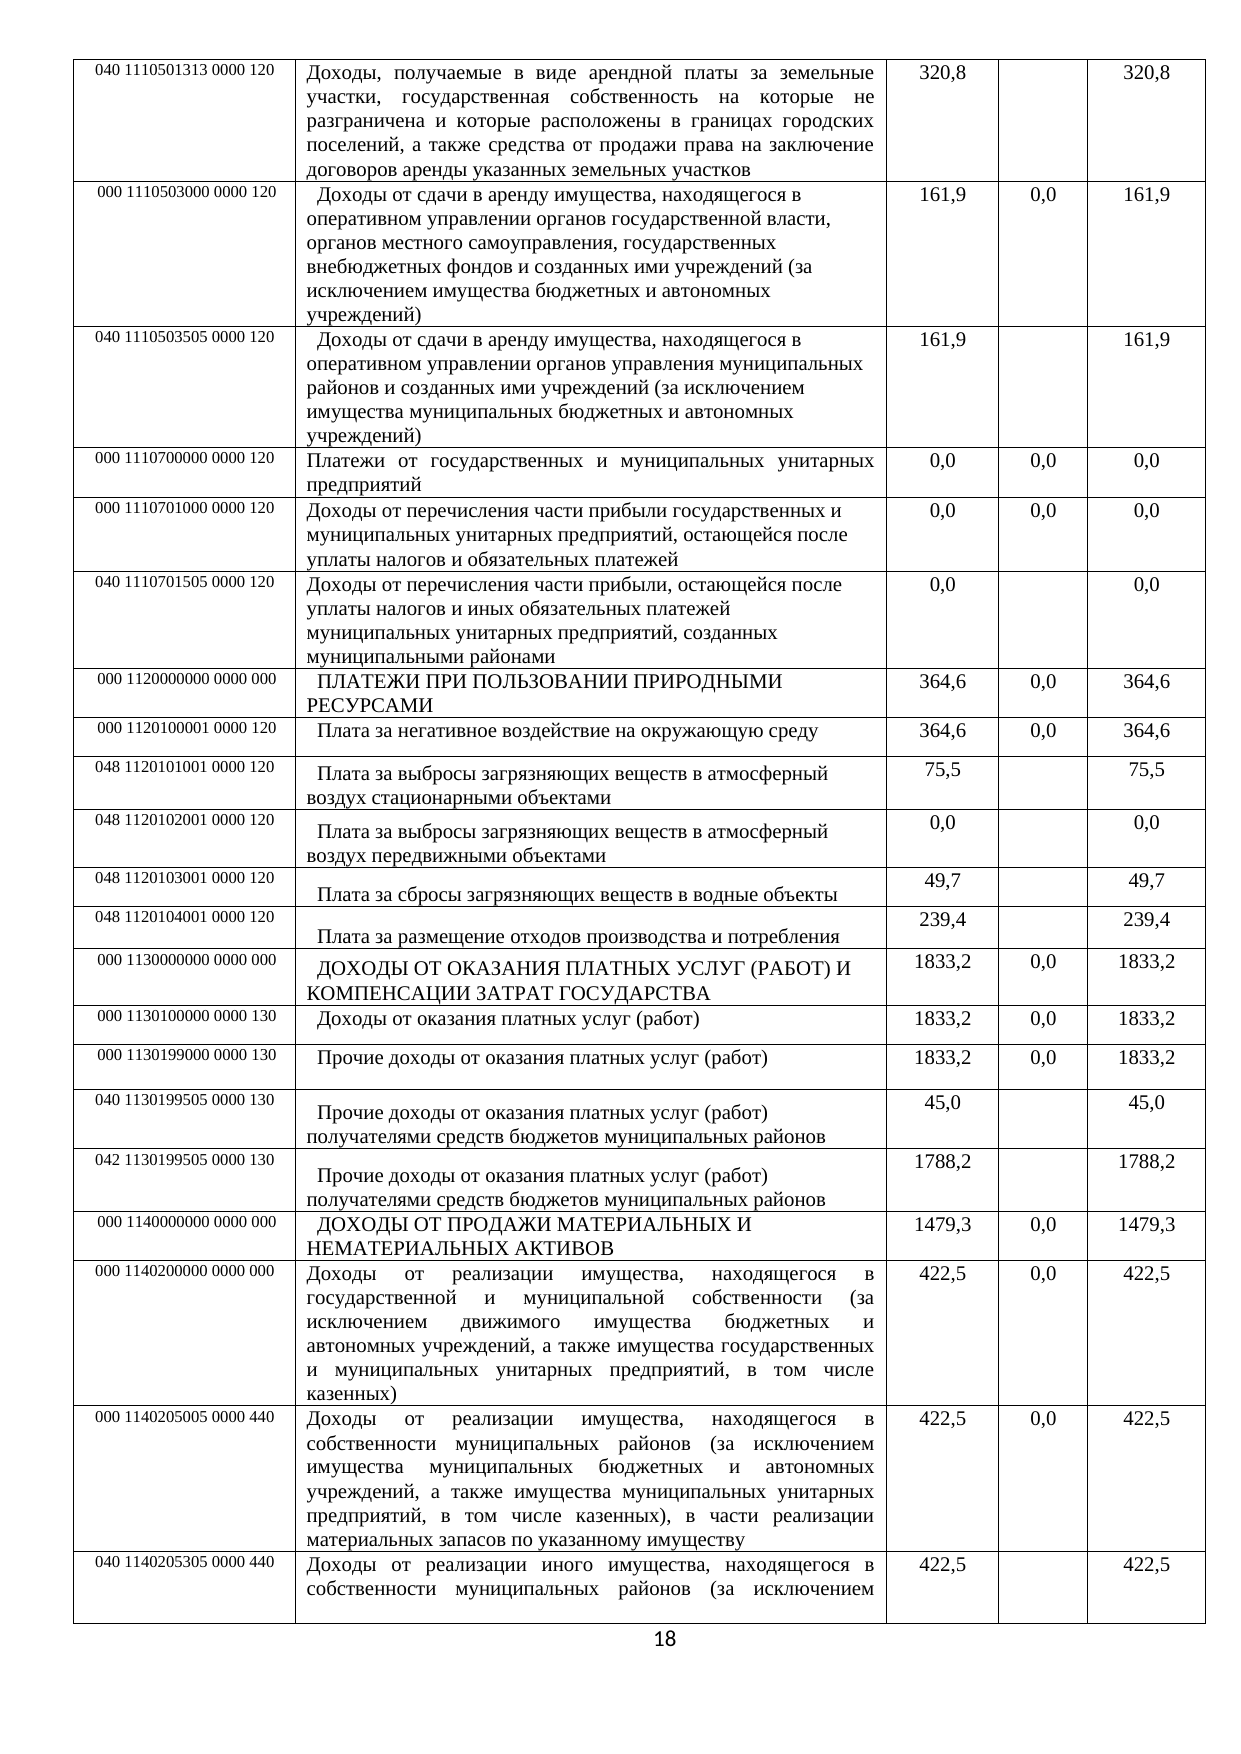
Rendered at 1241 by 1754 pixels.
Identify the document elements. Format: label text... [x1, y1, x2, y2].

table_cell 0,0 [999, 182, 1087, 326]
table_cell 0,0 [999, 718, 1087, 756]
table_cell 239,4 [887, 907, 998, 948]
table_cell 1833,2 [1088, 1006, 1205, 1043]
table_cell Прочие доходы от оказания платных услуг (работ) [296, 1045, 886, 1089]
table_cell 000 1140200000 0000 000 [74, 1261, 295, 1405]
table_cell 0,0 [999, 1261, 1087, 1405]
table_cell Доходы от сдачи в аренду имущества, находящегося в оперативном управлении органов управления муниципальных районов и созданных ими учреждений (за исключением имущества муниципальных бюджетных и автономных учреждений) [296, 327, 886, 447]
table_cell 000 1130000000 0000 000 [74, 949, 295, 1004]
table_cell 0,0 [999, 1406, 1087, 1551]
table_cell Плата за размещение отходов производства и потребления [296, 907, 886, 948]
table_cell 161,9 [887, 327, 998, 447]
table_cell 0,0 [1088, 810, 1205, 867]
table_cell 1788,2 [1088, 1149, 1205, 1211]
table_cell Прочие доходы от оказания платных услуг (работ) получателями средств бюджетов муниципальных районов [296, 1149, 886, 1211]
table_cell [999, 1552, 1087, 1623]
table_cell Плата за выбросы загрязняющих веществ в атмосферный воздух передвижными объектами [296, 810, 886, 867]
table_cell Доходы от сдачи в аренду имущества, находящегося в оперативном управлении органов государственной власти, органов местного самоуправления, государственных внебюджетных фондов и созданных ими учреждений (за исключением имущества бюджетных и автономных учреждений) [296, 182, 886, 326]
table_cell 161,9 [1088, 182, 1205, 326]
table_cell 000 1110503000 0000 120 [74, 182, 295, 326]
table_cell 0,0 [887, 448, 998, 497]
table_cell 364,6 [887, 669, 998, 717]
table_cell Доходы от перечисления части прибыли государственных и муниципальных унитарных предприятий, остающейся после уплаты налогов и обязательных платежей [296, 498, 886, 571]
table_cell [999, 757, 1087, 809]
table_cell 000 1140000000 0000 000 [74, 1212, 295, 1260]
table_cell [999, 572, 1087, 668]
table_cell 422,5 [1088, 1261, 1205, 1405]
table_cell 040 1110701505 0000 120 [74, 572, 295, 668]
table_cell [999, 907, 1087, 948]
table_cell Доходы от реализации имущества, находящегося в государственной и муниципальной собственности (за исключением движимого имущества бюджетных и автономных учреждений, а также имущества государственных и муниципальных унитарных предприятий, в том числе казенных) [296, 1261, 886, 1405]
table_cell 239,4 [1088, 907, 1205, 948]
table_cell 45,0 [887, 1090, 998, 1148]
table_cell 1788,2 [887, 1149, 998, 1211]
table_cell [999, 810, 1087, 867]
table_cell 0,0 [999, 448, 1087, 497]
table_cell ПЛАТЕЖИ ПРИ ПОЛЬЗОВАНИИ ПРИРОДНЫМИ РЕСУРСАМИ [296, 669, 886, 717]
table_cell 048 1120101001 0000 120 [74, 757, 295, 809]
table_cell 49,7 [887, 868, 998, 906]
table_cell Доходы от оказания платных услуг (работ) [296, 1006, 886, 1043]
table_cell 1833,2 [887, 1006, 998, 1043]
table_cell [999, 60, 1087, 181]
table_cell 000 1110700000 0000 120 [74, 448, 295, 497]
table_cell 0,0 [1088, 498, 1205, 571]
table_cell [296, 1552, 886, 1623]
table_cell 320,8 [1088, 60, 1205, 181]
table_cell 0,0 [887, 810, 998, 867]
table_cell Плата за негативное воздействие на окружающую среду [296, 718, 886, 756]
table_cell 048 1120102001 0000 120 [74, 810, 295, 867]
table_cell 1833,2 [1088, 1045, 1205, 1089]
table_cell 040 1130199505 0000 130 [74, 1090, 295, 1148]
table_cell [999, 1090, 1087, 1148]
table_cell 000 1140205005 0000 440 [74, 1406, 295, 1551]
table_cell 320,8 [887, 60, 998, 181]
table_cell 040 1110501313 0000 120 [74, 60, 295, 181]
table_cell 0,0 [887, 498, 998, 571]
table_cell 040 1110503505 0000 120 [74, 327, 295, 447]
table_cell 161,9 [887, 182, 998, 326]
table_cell 0,0 [999, 669, 1087, 717]
table_cell 0,0 [887, 572, 998, 668]
table_cell 000 1120000000 0000 000 [74, 669, 295, 717]
table_cell Доходы от перечисления части прибыли, остающейся после уплаты налогов и иных обязательных платежей муниципальных унитарных предприятий, созданных муниципальными районами [296, 572, 886, 668]
table_cell 0,0 [999, 1045, 1087, 1089]
table_cell 364,6 [887, 718, 998, 756]
table_cell [999, 868, 1087, 906]
table_cell 1833,2 [887, 949, 998, 1004]
table_cell 048 1120104001 0000 120 [74, 907, 295, 948]
table_cell Платежи от государственных и муниципальных унитарных предприятий [296, 448, 886, 497]
table_cell 000 1110701000 0000 120 [74, 498, 295, 571]
table_cell ДОХОДЫ ОТ ОКАЗАНИЯ ПЛАТНЫХ УСЛУГ (РАБОТ) И КОМПЕНСАЦИИ ЗАТРАТ ГОСУДАРСТВА [296, 949, 886, 1004]
table_cell 1833,2 [887, 1045, 998, 1089]
table_cell 422,5 [1088, 1552, 1205, 1623]
table_cell 0,0 [999, 1006, 1087, 1043]
table_cell [999, 1149, 1087, 1211]
table_cell 1479,3 [887, 1212, 998, 1260]
table_cell 75,5 [1088, 757, 1205, 809]
table_cell 1833,2 [1088, 949, 1205, 1004]
table_cell 0,0 [1088, 572, 1205, 668]
table_cell 000 1130199000 0000 130 [74, 1045, 295, 1089]
table_cell 422,5 [887, 1261, 998, 1405]
table_cell 422,5 [1088, 1406, 1205, 1551]
table_cell 0,0 [999, 949, 1087, 1004]
table_cell 000 1130100000 0000 130 [74, 1006, 295, 1043]
table_cell ДОХОДЫ ОТ ПРОДАЖИ МАТЕРИАЛЬНЫХ И НЕМАТЕРИАЛЬНЫХ АКТИВОВ [296, 1212, 886, 1260]
table_cell 0,0 [999, 1212, 1087, 1260]
table_cell Плата за сбросы загрязняющих веществ в водные объекты [296, 868, 886, 906]
table_cell 000 1120100001 0000 120 [74, 718, 295, 756]
table_cell 75,5 [887, 757, 998, 809]
table_cell 042 1130199505 0000 130 [74, 1149, 295, 1211]
table_cell 49,7 [1088, 868, 1205, 906]
table_cell 364,6 [1088, 718, 1205, 756]
table_cell 422,5 [887, 1552, 998, 1623]
table_cell Доходы от реализации имущества, находящегося в собственности муниципальных районов (за исключением имущества муниципальных бюджетных и автономных учреждений, а также имущества муниципальных унитарных предприятий, в том числе казенных), в части реализации материальных запасов по указанному имуществу [296, 1406, 886, 1551]
table_cell 1479,3 [1088, 1212, 1205, 1260]
table_cell Плата за выбросы загрязняющих веществ в атмосферный воздух стационарными объектами [296, 757, 886, 809]
table_cell 45,0 [1088, 1090, 1205, 1148]
table_cell 161,9 [1088, 327, 1205, 447]
table_cell Прочие доходы от оказания платных услуг (работ) получателями средств бюджетов муниципальных районов [296, 1090, 886, 1148]
table_cell 422,5 [887, 1406, 998, 1551]
table_cell Доходы, получаемые в виде арендной платы за земельные участки, государственная собственность на которые не разграничена и которые расположены в границах городских поселений, а также средства от продажи права на заключение договоров аренды указанных земельных участков [296, 60, 886, 181]
table_cell 364,6 [1088, 669, 1205, 717]
table_cell 0,0 [999, 498, 1087, 571]
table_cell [74, 1552, 295, 1623]
table_cell 0,0 [1088, 448, 1205, 497]
table_cell [999, 327, 1087, 447]
table_cell 048 1120103001 0000 120 [74, 868, 295, 906]
